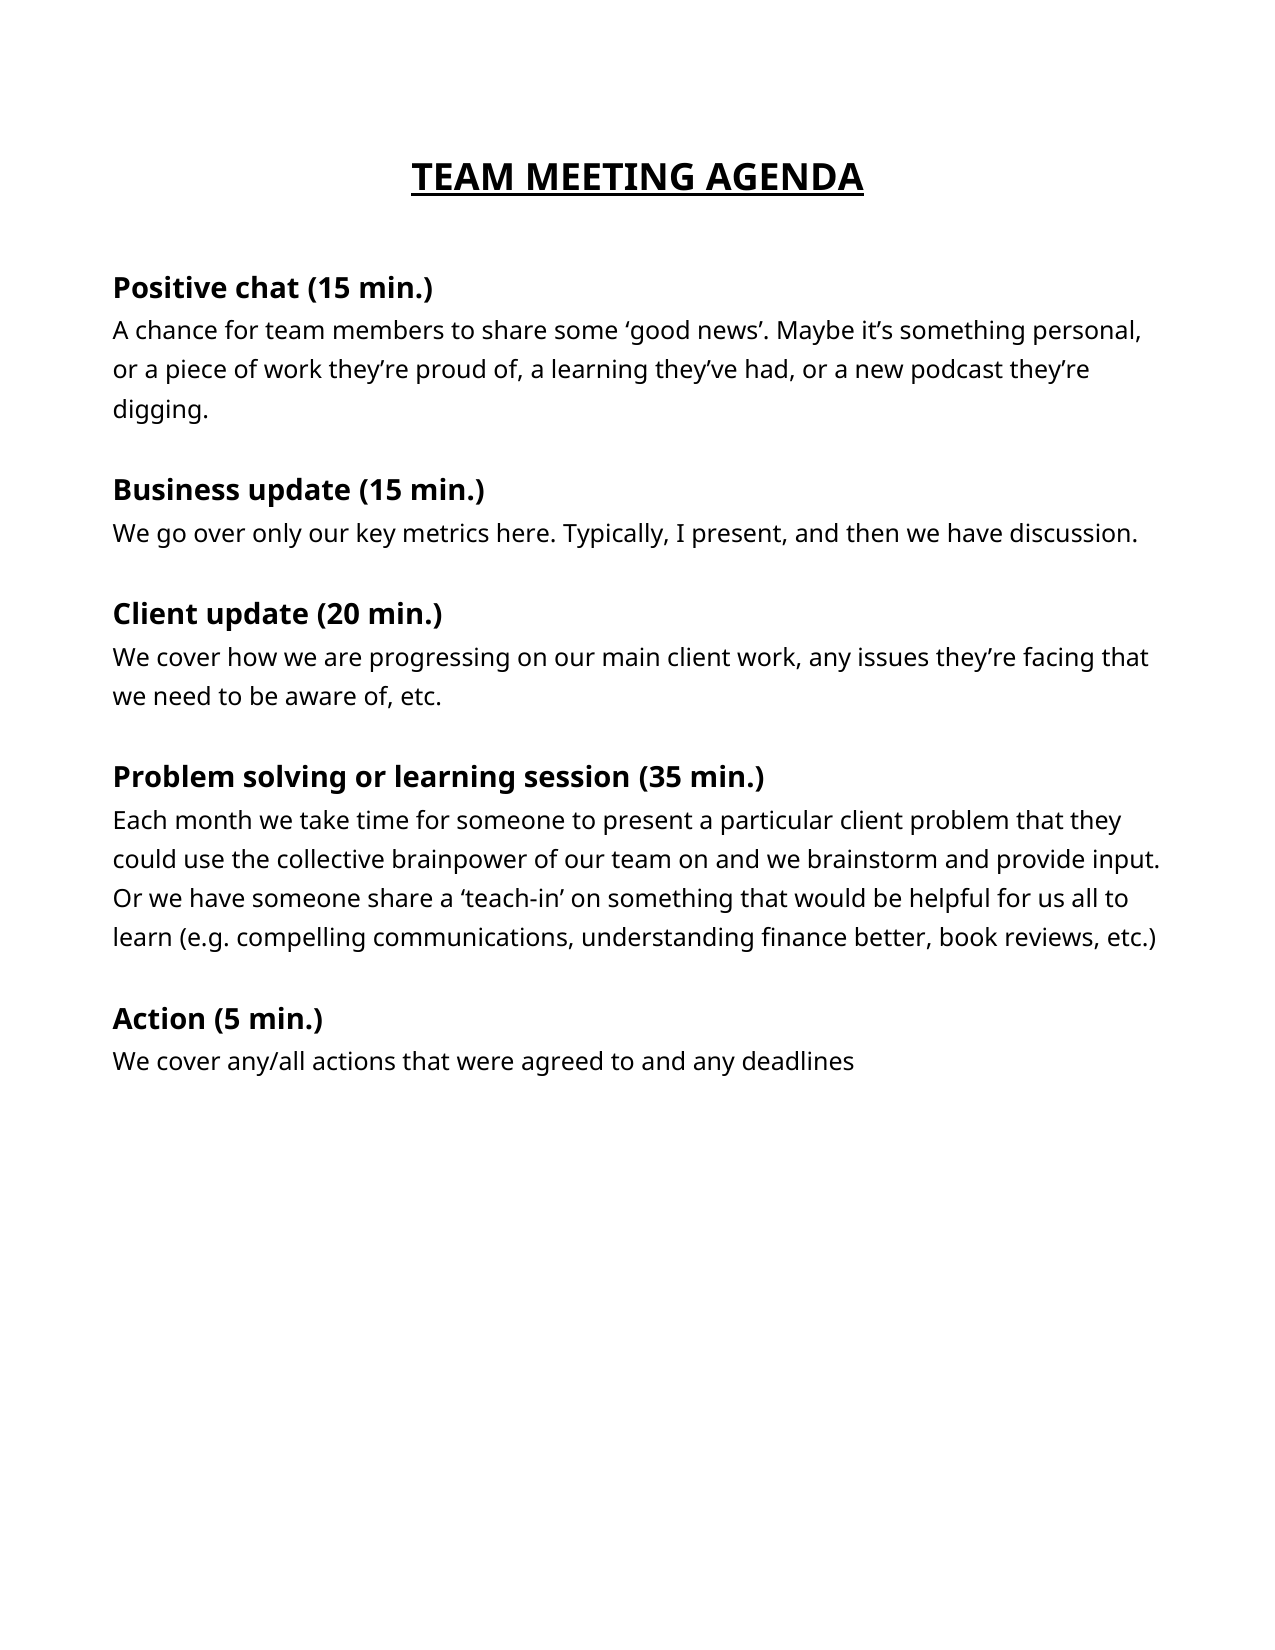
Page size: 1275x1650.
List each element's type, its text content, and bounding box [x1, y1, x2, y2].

text Problem solving or learning session (35 min.) [112, 757, 1162, 796]
text We cover how we are progressing on our main client work, any issues they’re facing that we need to be aware of, etc. [112, 639, 1162, 712]
text Positive chat (15 min.) [112, 267, 1162, 307]
text We go over only our key metrics here. Typically, I present, and then we have discussion. [112, 515, 1162, 549]
text Client update (20 min.) [112, 593, 1162, 633]
text Each month we take time for someone to present a particular client problem that they could use the collective brainpower of our team on and we brainstorm and provide input. Or we have someone share a ‘teach-in’ on something that would be helpful for us all to learn (e.g. compelling communications, understanding finance better, book reviews, etc.) [112, 802, 1162, 954]
text Business update (15 min.) [112, 469, 1162, 509]
text Action (5 min.) [112, 998, 1162, 1038]
text A chance for team members to share some ‘good news’. Maybe it’s something personal, or a piece of work they’re proud of, a learning they’ve had, or a new podcast they’re digging. [112, 313, 1162, 425]
text We cover any/all actions that were agreed to and any deadlines [112, 1044, 1162, 1078]
text TEAM MEETING AGENDA [112, 150, 1162, 201]
